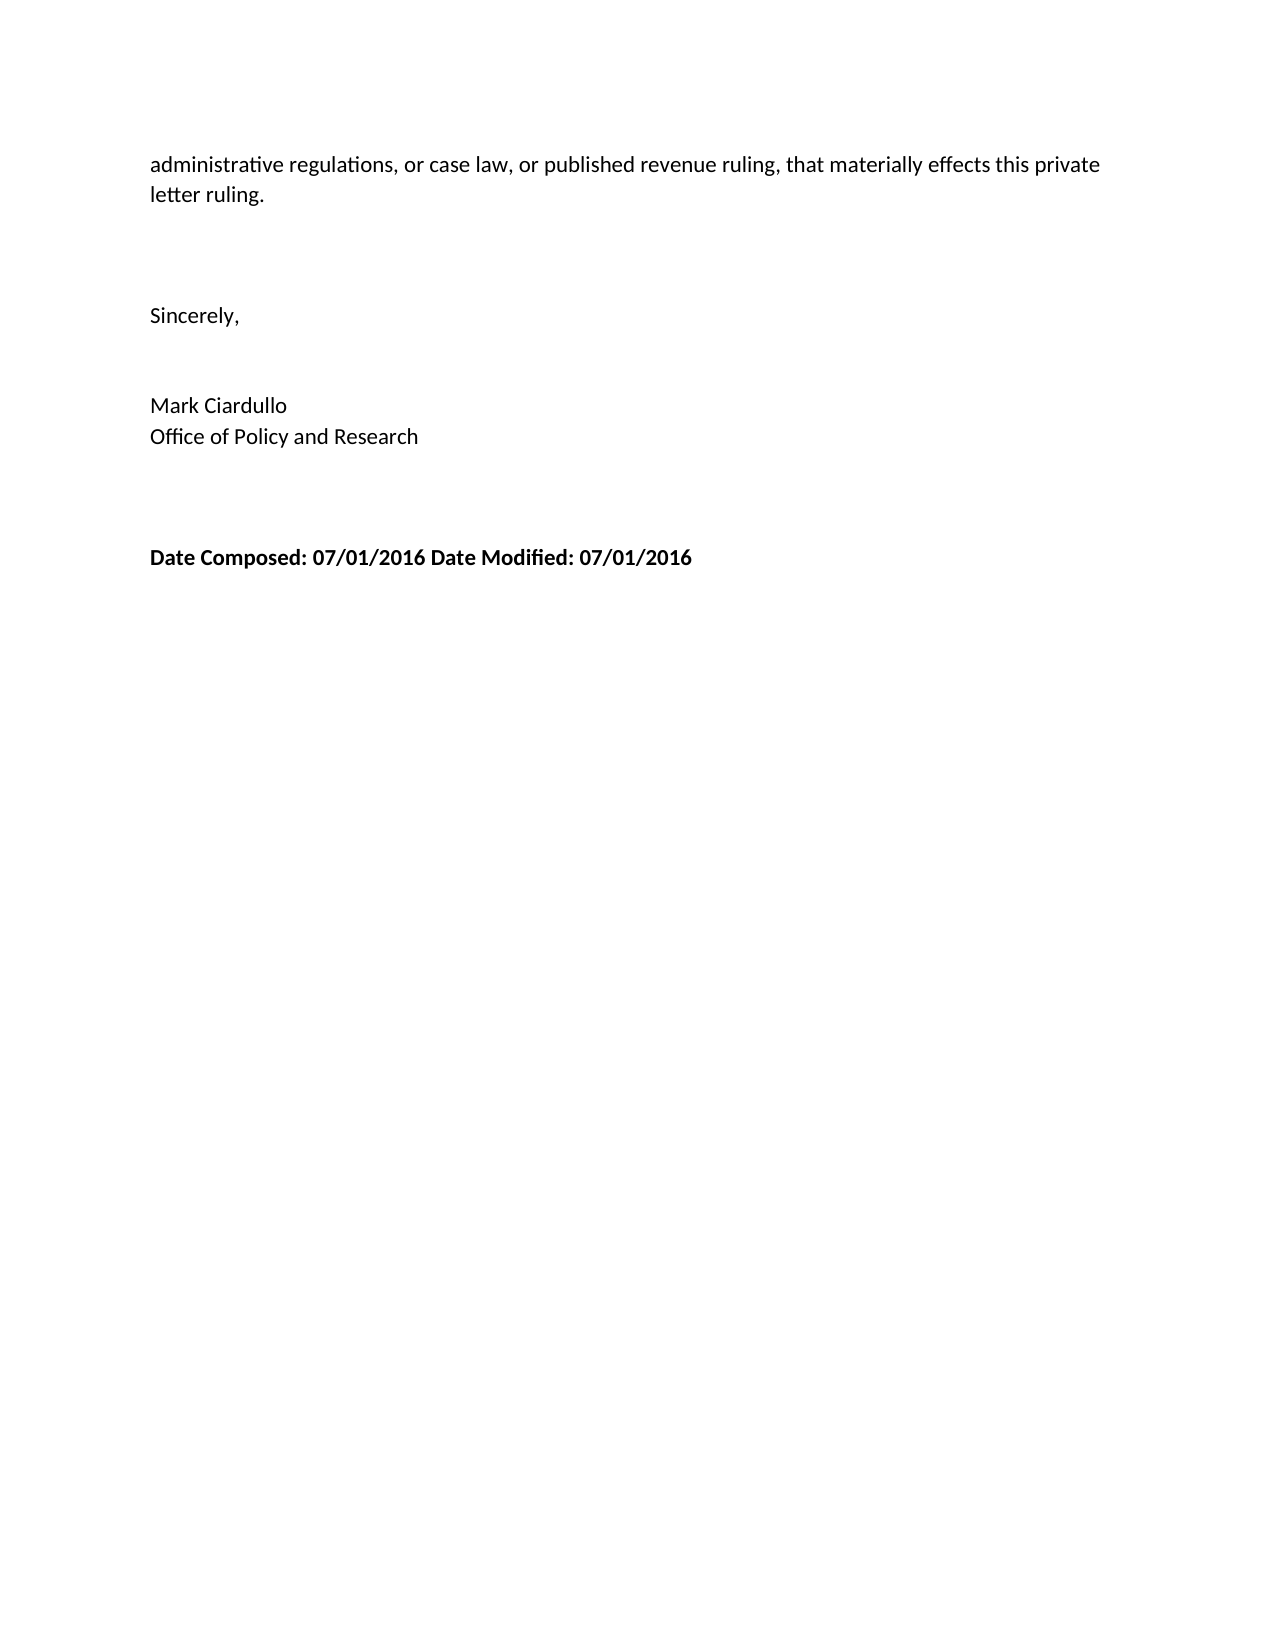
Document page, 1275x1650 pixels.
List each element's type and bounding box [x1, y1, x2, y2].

text [150, 150, 1125, 571]
